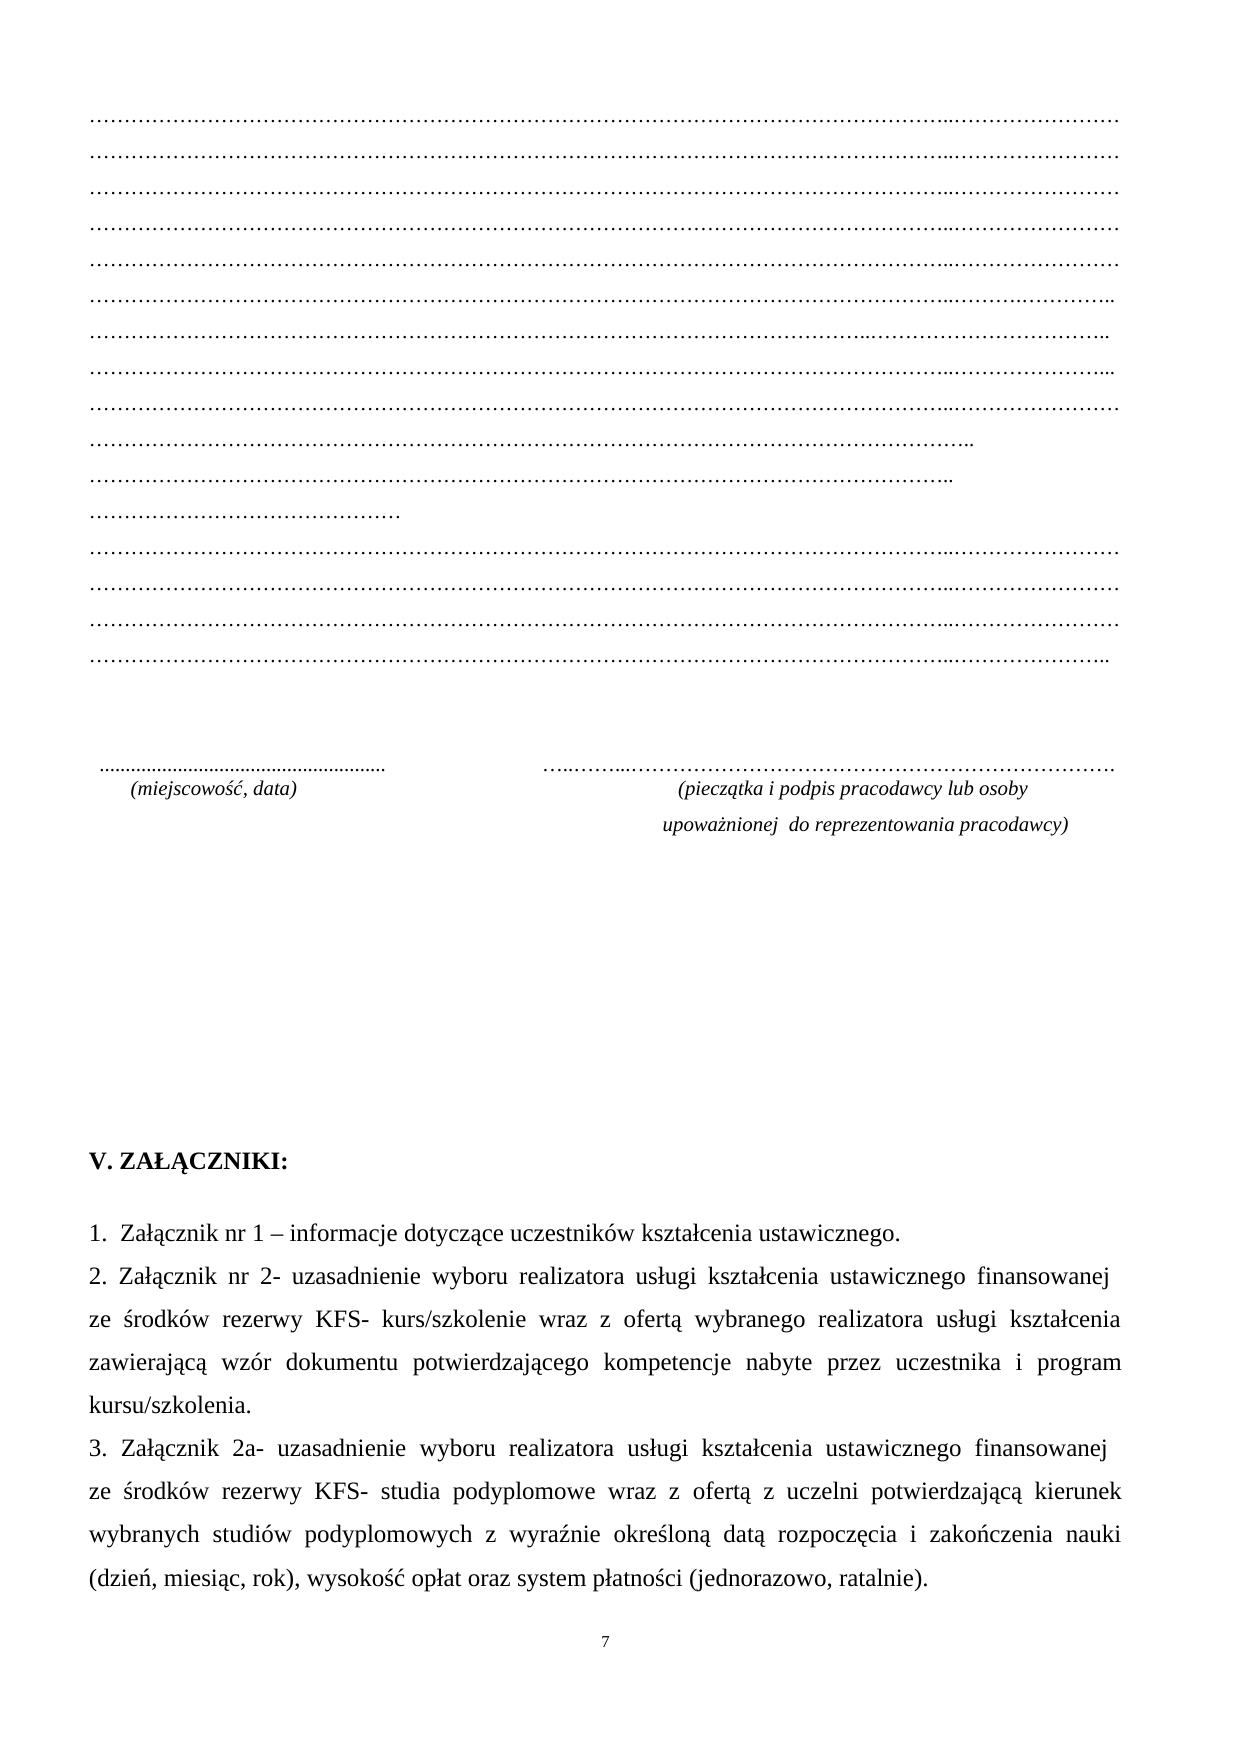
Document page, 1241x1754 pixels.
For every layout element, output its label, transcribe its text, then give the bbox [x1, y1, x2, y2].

list ....................................................... …..……...……………………………………………………………. [89, 751, 1122, 776]
list ………………………………………………………………………………………………………………..……………………………………………………………………………………………………………..……………………………………… [89, 427, 1122, 523]
list ……………………………………………………………………………………………………………..……….…………..…………………………………………………………………………………………………..…………………………….. [89, 283, 1122, 343]
list ……………………………………………………………………………………………………………..…………………… [89, 571, 1122, 595]
text V. ZAŁĄCZNIKI: [89, 1146, 1122, 1174]
text 3. Załącznik 2a- uzasadnienie wyboru realizatora usługi kształcenia ustawicznego finansowanej ze środków rezerwy KFS- studia podyplomowe wraz z ofertą z uczelni potwierdzającą kierunek wybranych studiów podyplomowych z wyraźnie określoną datą rozpoczęcia i zakończenia nauki (dzień, miesiąc, rok), wysokość opłat oraz system płatności (jednorazowo, ratalnie). [89, 1433, 1122, 1591]
list ……………………………………………………………………………………………………………..………………….. [89, 643, 1122, 667]
list ……………………………………………………………………………………………………………..…………………… [89, 535, 1122, 559]
list ……………………………………………………………………………………………………………..…………………… [89, 391, 1122, 415]
list ……………………………………………………………………………………………………………..…………………… [89, 607, 1122, 631]
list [89, 211, 1122, 235]
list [89, 139, 1122, 163]
text 1. Załącznik nr 1 – informacje dotyczące uczestników kształcenia ustawicznego. [89, 1218, 1122, 1246]
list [89, 103, 1122, 127]
list ……………………………………………………………………………………………………………..…………………... [89, 355, 1122, 379]
text upoważnionej do reprezentowania pracodawcy) [162, 812, 1122, 836]
text (miejscowość, data) (pieczątka i podpis pracodawcy lub osoby [89, 776, 1122, 799]
text 2. Załącznik nr 2- uzasadnienie wyboru realizatora usługi kształcenia ustawicznego finansowanej ze środków rezerwy KFS- kurs/szkolenie wraz z ofertą wybranego realizatora usługi kształcenia zawierającą wzór dokumentu potwierdzającego kompetencje nabyte przez uczestnika i program kursu/szkolenia. [89, 1261, 1122, 1419]
list ……………………………………………………………………………………………………………..…………………… [89, 247, 1122, 271]
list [89, 175, 1122, 199]
